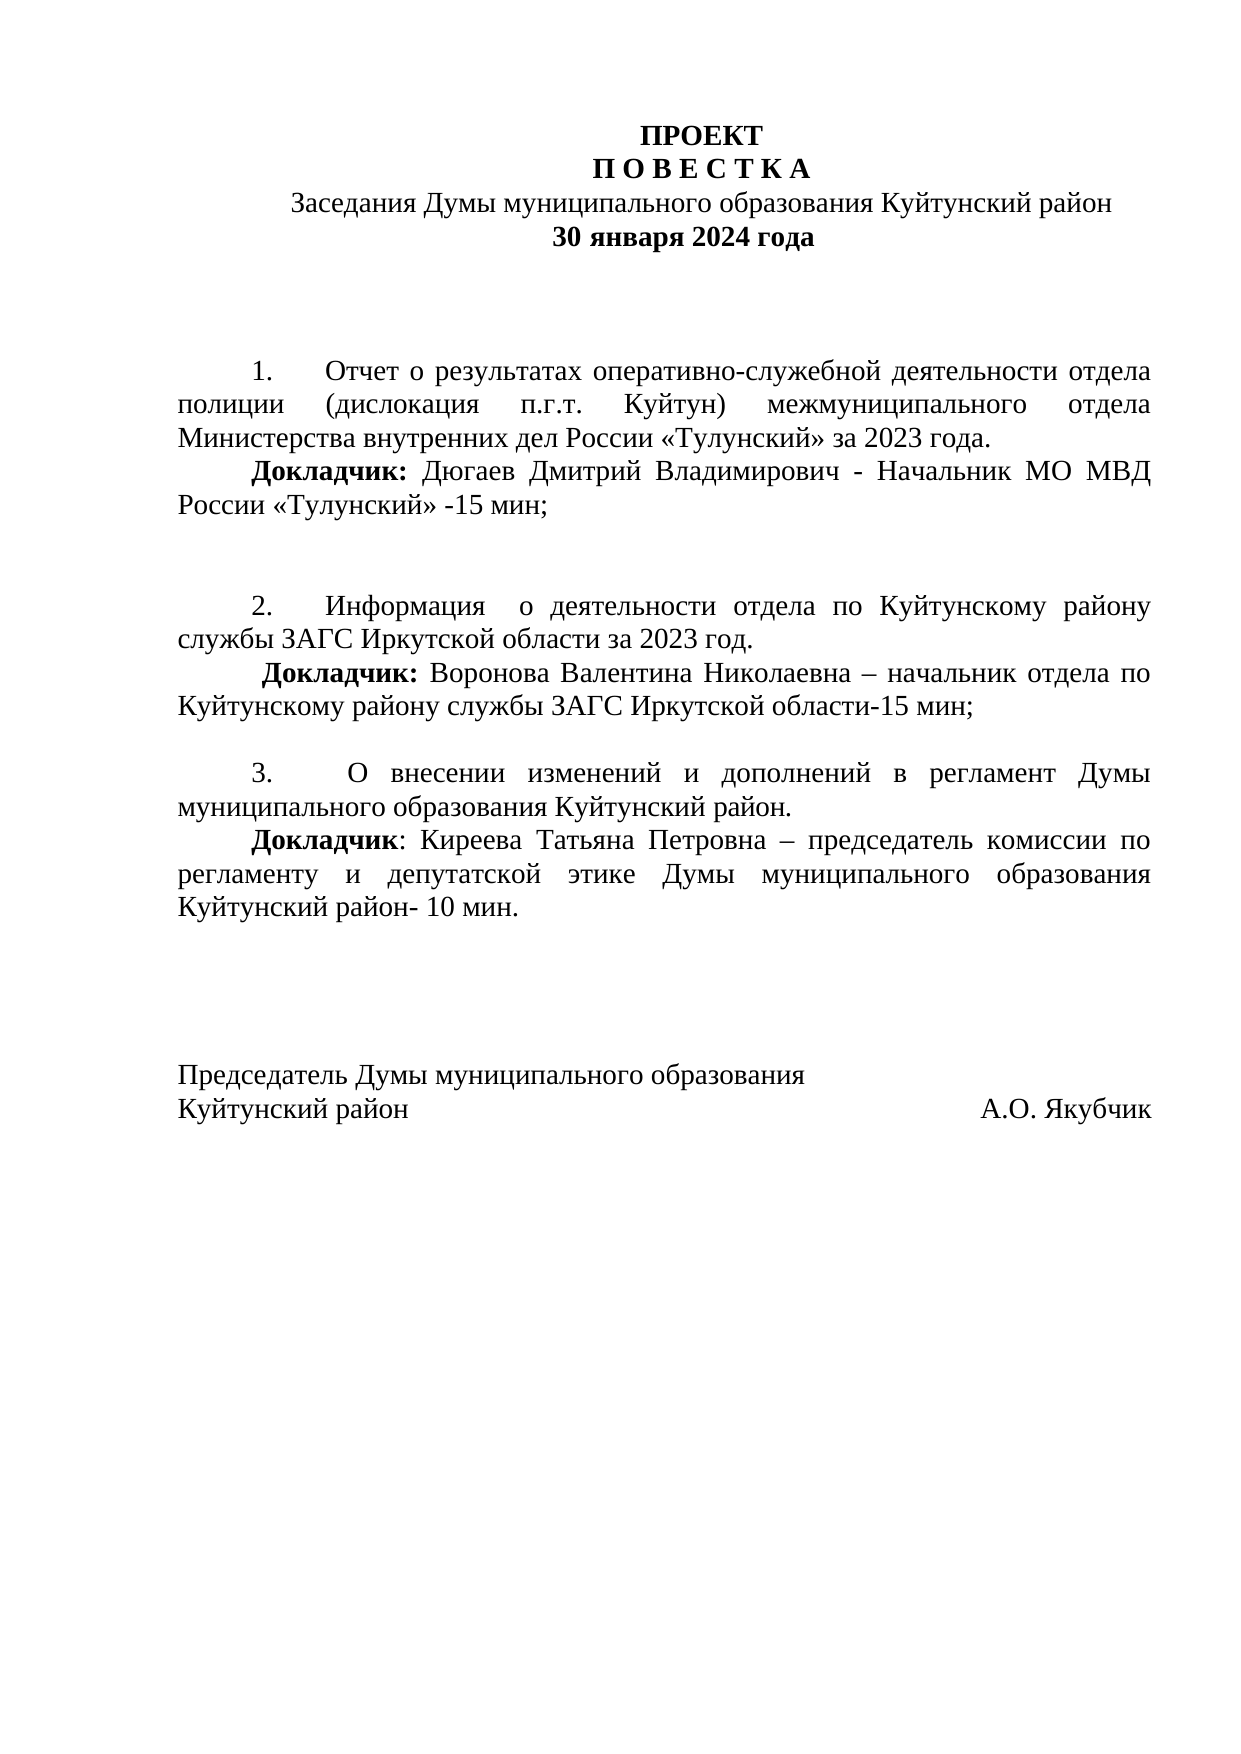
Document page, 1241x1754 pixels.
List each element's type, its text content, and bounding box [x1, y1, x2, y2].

list О внесении изменений и дополнений в регламент Думы муниципального образования Куйтунский район. [177, 755, 1152, 822]
list января 2024 года [215, 219, 1152, 252]
text Докладчик: Киреева Татьяна Петровна – председатель комиссии по регламенту и депутатской этике Думы муниципального образования Куйтунский район- 10 мин. [177, 822, 1152, 923]
list Отчет о результатах оперативно-служебной деятельности отдела полиции (дислокация п.г.т. Куйтун) межмуниципального отдела Министерства внутренних дел России «Тулунский» за 2023 года. [177, 353, 1152, 453]
text Докладчик: Воронова Валентина Николаевна – начальник отдела по Куйтунскому району службы ЗАГС Иркутской области-15 мин; [177, 655, 1152, 722]
list Информация о деятельности отдела по Куйтунскому району службы ЗАГС Иркутской области за 2023 год. [177, 588, 1152, 655]
text ПРОЕКТ [177, 118, 1152, 152]
text Заседания Думы муниципального образования Куйтунский район [177, 185, 1152, 219]
text Куйтунский район А.О. Якубчик [177, 1091, 1152, 1124]
text П О В Е С Т К А [177, 152, 1152, 185]
text Председатель Думы муниципального образования [177, 1057, 1152, 1091]
text Докладчик: Дюгаев Дмитрий Владимирович - Начальник МО МВД России «Тулунский» -15 мин; [177, 453, 1152, 521]
